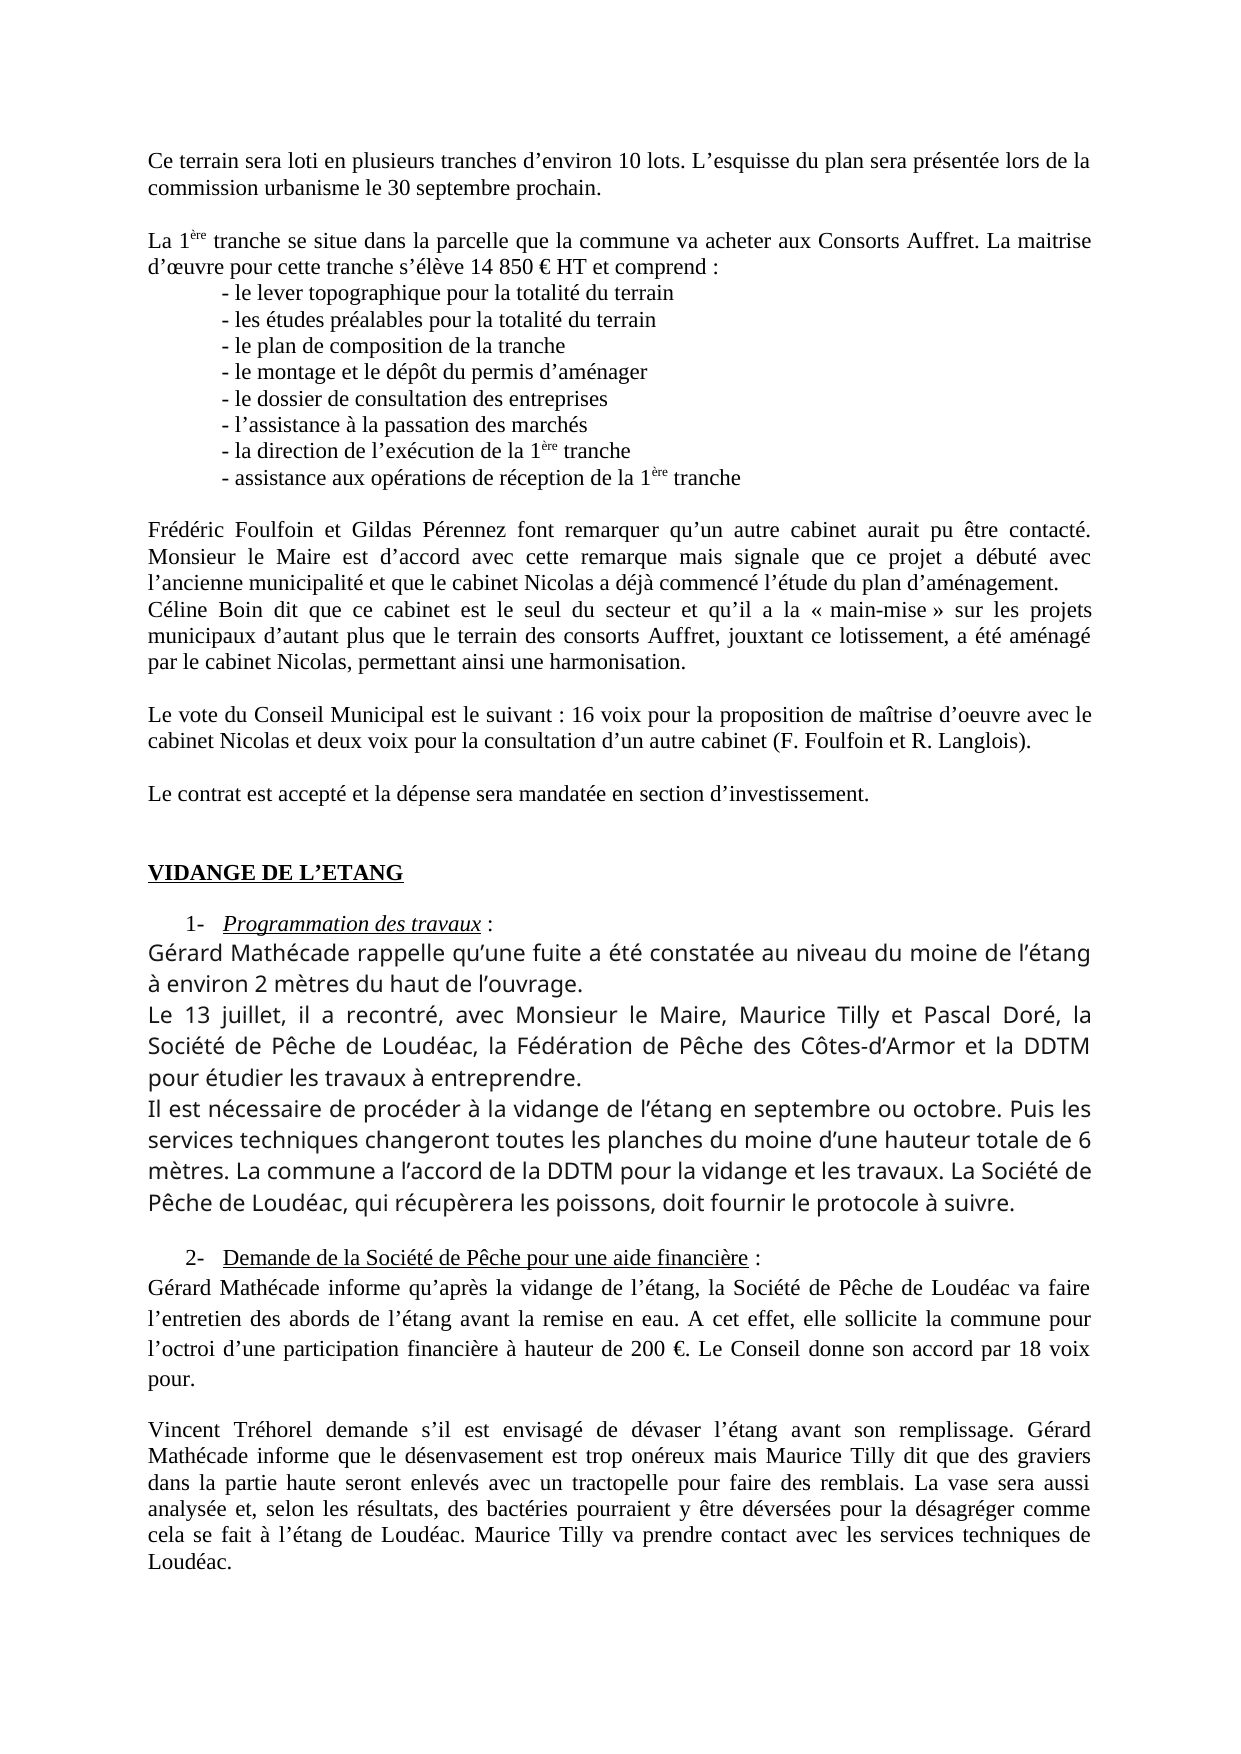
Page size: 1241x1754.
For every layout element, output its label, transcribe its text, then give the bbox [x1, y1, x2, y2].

text - le lever topographique pour la totalité du terrain [148, 279, 1093, 306]
text La 1ère tranche se situe dans la parcelle que la commune va acheter aux Consorts Auffret. La maitrise d’œuvre pour cette tranche s’élève 14 850 € HT et comprend : [148, 227, 1093, 279]
text - les études préalables pour la totalité du terrain [148, 306, 1093, 332]
text - assistance aux opérations de réception de la 1ère tranche [148, 464, 1093, 490]
text Le contrat est accepté et la dépense sera mandatée en section d’investissement. [148, 780, 1093, 806]
text - la direction de l’exécution de la 1ère tranche [148, 437, 1093, 464]
text - le plan de composition de la tranche [148, 332, 1093, 358]
text Vincent Tréhorel demande s’il est envisagé de dévaser l’étang avant son remplissage. Gérard Mathécade informe que le désenvasement est trop onéreux mais Maurice Tilly dit que des graviers dans la partie haute seront enlevés avec un tractopelle pour faire des remblais. La vase sera aussi analysée et, selon les résultats, des bactéries pourraient y être déversées pour la désagréger comme cela se fait à l’étang de Loudéac. Maurice Tilly va prendre contact avec les services techniques de Loudéac. [148, 1416, 1093, 1574]
text VIDANGE DE L’ETANG [148, 859, 1093, 886]
list Programmation des travaux : [185, 910, 1093, 937]
list Demande de la Société de Pêche pour une aide financière : [185, 1244, 1093, 1271]
text Gérard Mathécade rappelle qu’une fuite a été constatée au niveau du moine de l’étang à environ 2 mètres du haut de l’ouvrage. [148, 937, 1093, 999]
text Le 13 juillet, il a recontré, avec Monsieur le Maire, Maurice Tilly et Pascal Doré, la Société de Pêche de Loudéac, la Fédération de Pêche des Côtes-d’Armor et la DDTM pour étudier les travaux à entreprendre. [148, 999, 1093, 1093]
text Céline Boin dit que ce cabinet est le seul du secteur et qu’il a la « main-mise » sur les projets municipaux d’autant plus que le terrain des consorts Auffret, jouxtant ce lotissement, a été aménagé par le cabinet Nicolas, permettant ainsi une harmonisation. [148, 596, 1093, 675]
text Le vote du Conseil Municipal est le suivant : 16 voix pour la proposition de maîtrise d’oeuvre avec le cabinet Nicolas et deux voix pour la consultation d’un autre cabinet (F. Foulfoin et R. Langlois). [148, 701, 1093, 754]
text - l’assistance à la passation des marchés [148, 411, 1093, 437]
list Gérard Mathécade informe qu’après la vidange de l’étang, la Société de Pêche de Loudéac va faire l’entretien des abords de l’étang avant la remise en eau. A cet effet, elle sollicite la commune pour l’octroi d’une participation financière à hauteur de 200 €. Le Conseil donne son accord par 18 voix pour. [148, 1274, 1093, 1391]
text Ce terrain sera loti en plusieurs tranches d’environ 10 lots. L’esquisse du plan sera présentée lors de la commission urbanisme le 30 septembre prochain. [148, 148, 1093, 200]
text - le montage et le dépôt du permis d’aménager [148, 358, 1093, 385]
text Il est nécessaire de procéder à la vidange de l’étang en septembre ou octobre. Puis les services techniques changeront toutes les planches du moine d’une hauteur totale de 6 mètres. La commune a l’accord de la DDTM pour la vidange et les travaux. La Société de Pêche de Loudéac, qui récupèrera les poissons, doit fournir le protocole à suivre. [148, 1093, 1093, 1218]
text - le dossier de consultation des entreprises [148, 385, 1093, 411]
text Frédéric Foulfoin et Gildas Pérennez font remarquer qu’un autre cabinet aurait pu être contacté. Monsieur le Maire est d’accord avec cette remarque mais signale que ce projet a débuté avec l’ancienne municipalité et que le cabinet Nicolas a déjà commencé l’étude du plan d’aménagement. [148, 517, 1093, 596]
